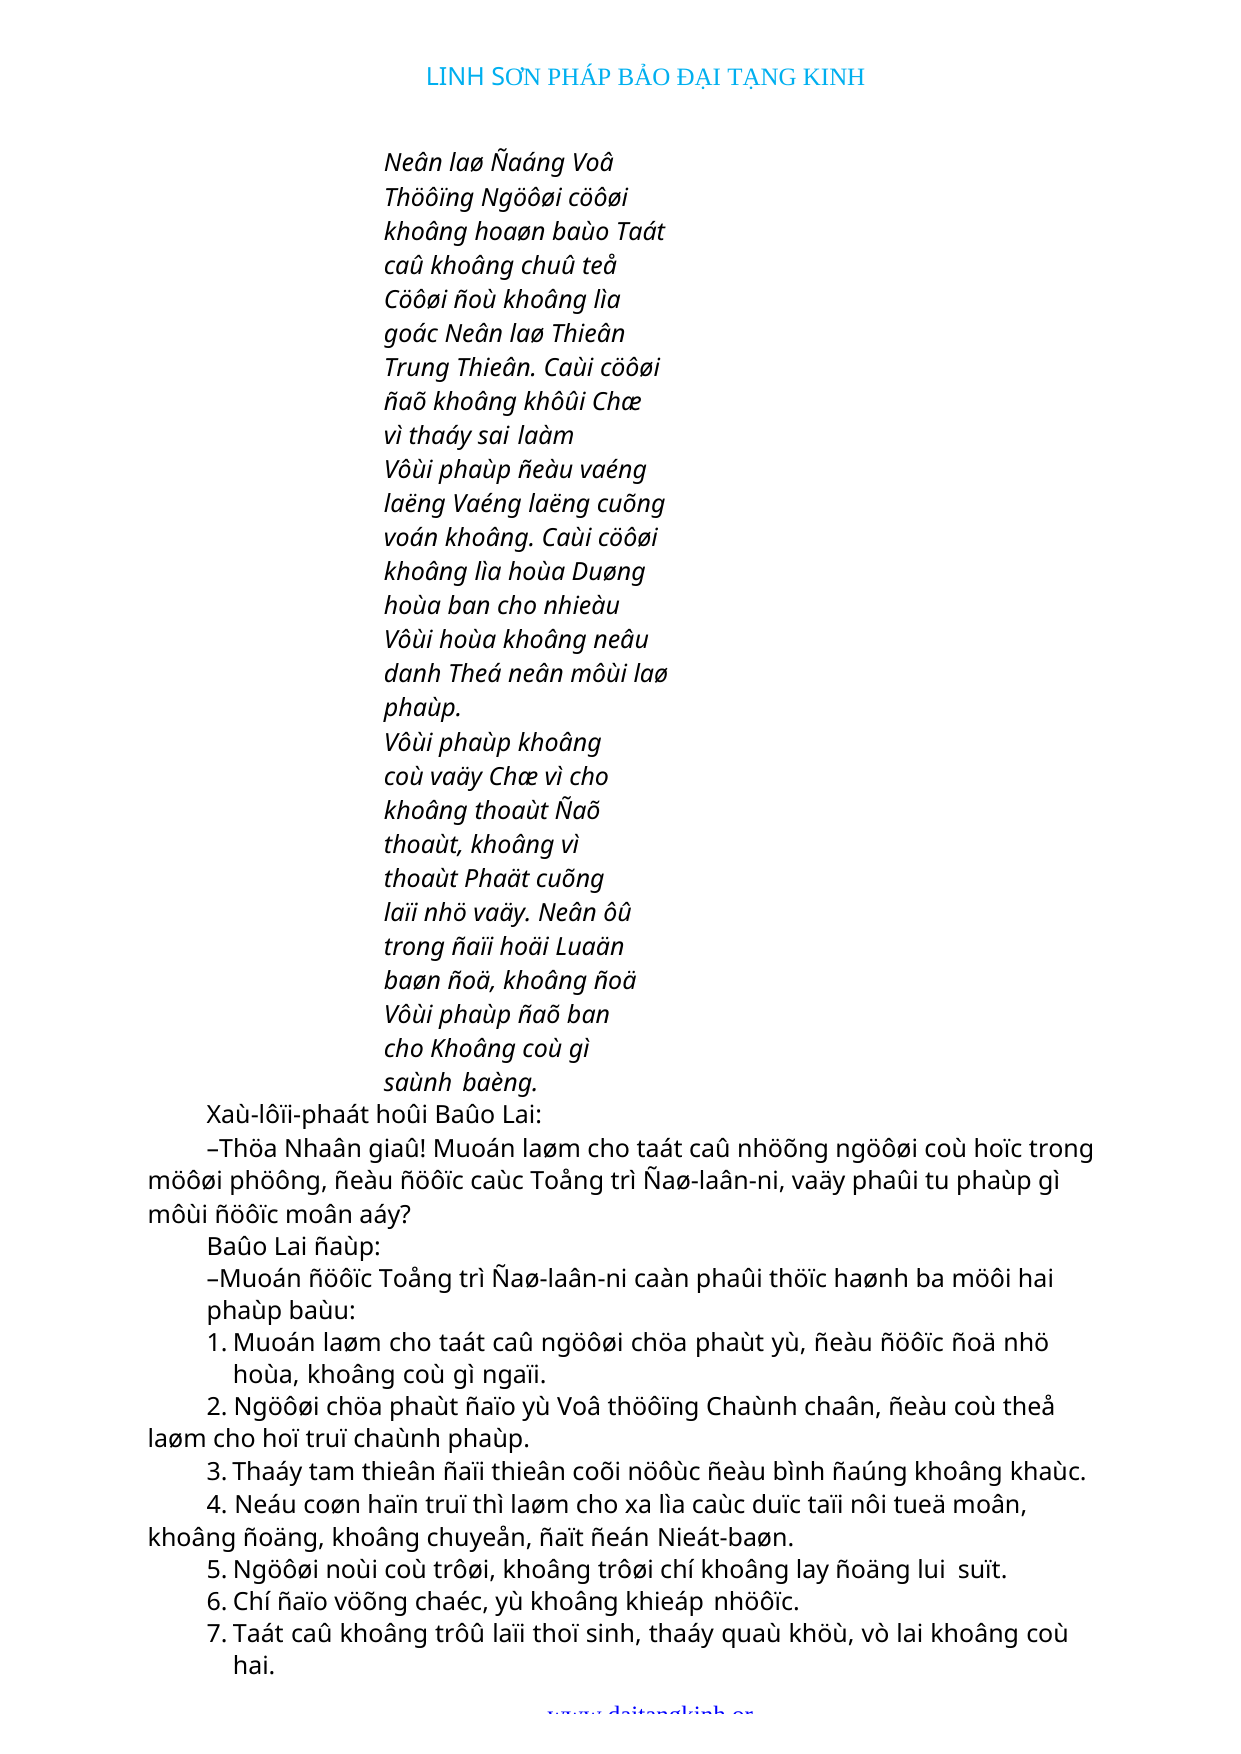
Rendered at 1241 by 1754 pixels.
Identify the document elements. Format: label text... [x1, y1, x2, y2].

text Vôùi phaùp khoâng coù vaäy Chæ vì cho khoâng thoaùt Ñaõ thoaùt, khoâng vì thoaùt Phaät cuõng laïi nhö vaäy. Neân ôû trong ñaïi hoäi Luaän baøn ñoä, khoâng ñoä Vôùi phaùp ñaõ ban cho Khoâng coù gì saùnh baèng. [384, 724, 638, 1099]
text Xaù-lôïi-phaát hoûi Baûo Lai: [206, 1099, 1105, 1130]
list Neáu coøn haïn truï thì laøm cho xa lìa caùc duïc taïi nôi tueä moân, khoâng ñoäng, khoâng chuyeån, ñaït ñeán Nieát-baøn. [147, 1487, 1093, 1553]
list Chí ñaïo vöõng chaéc, yù khoâng khieáp nhöôïc. [206, 1585, 1105, 1617]
text Vôùi phaùp ñeàu vaéng laëng Vaéng laëng cuõng voán khoâng. Caùi cöôøi khoâng lìa hoùa Duøng hoùa ban cho nhieàu Vôùi hoùa khoâng neâu danh Theá neân môùi laø phaùp. [384, 452, 671, 724]
text –Thöa Nhaân giaû! Muoán laøm cho taát caû nhöõng ngöôøi coù hoïc trong möôøi phöông, ñeàu ñöôïc caùc Toång trì Ñaø-laân-ni, vaäy phaûi tu phaùp gì môùi ñöôïc moân aáy? [147, 1130, 1105, 1231]
text –Muoán ñöôïc Toång trì Ñaø-laân-ni caàn phaûi thöïc haønh ba möôi hai phaùp baùu: [206, 1262, 1105, 1326]
list Thaáy tam thieân ñaïi thieân coõi nöôùc ñeàu bình ñaúng khoâng khaùc. [206, 1455, 1105, 1487]
list Ngöôøi chöa phaùt ñaïo yù Voâ thöôïng Chaùnh chaân, ñeàu coù theå laøm cho hoï truï chaùnh phaùp. [147, 1389, 1092, 1455]
text Baûo Lai ñaùp: [206, 1231, 1105, 1262]
list Ngöôøi noùi coù trôøi, khoâng trôøi chí khoâng lay ñoäng lui suït. [206, 1553, 1105, 1585]
list Taát caû khoâng trôû laïi thoï sinh, thaáy quaù khöù, vò lai khoâng coù hai. [206, 1617, 1105, 1681]
text Cöôøi ñoù khoâng lìa goác Neân laø Thieân Trung Thieân. Caùi cöôøi ñaõ khoâng khôûi Chæ vì thaáy sai laàm [384, 281, 660, 452]
text Neân laø Ñaáng Voâ Thöôïng Ngöôøi cöôøi khoâng hoaøn baùo Taát caû khoâng chuû teå [384, 145, 673, 281]
list Muoán laøm cho taát caû ngöôøi chöa phaùt yù, ñeàu ñöôïc ñoä nhö hoùa, khoâng coù gì ngaïi. [206, 1326, 1105, 1389]
